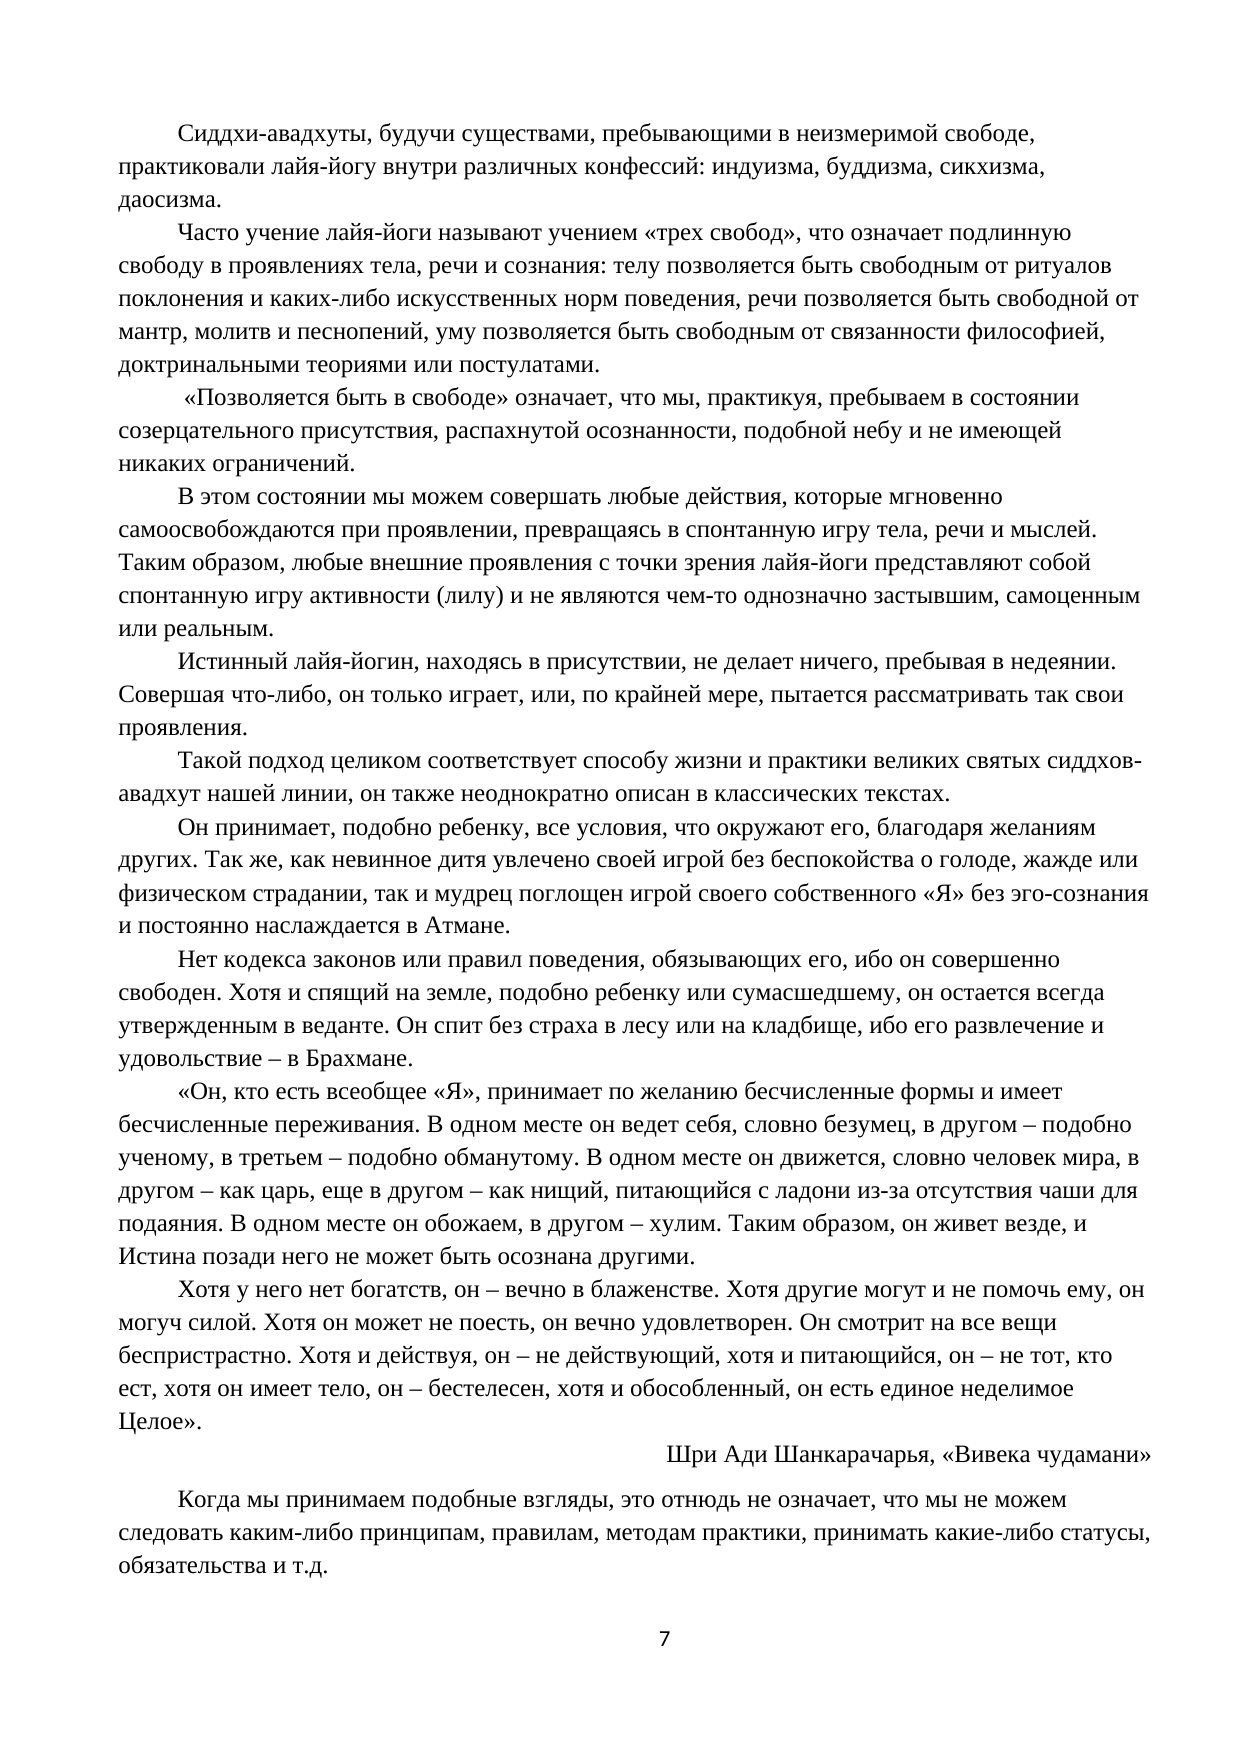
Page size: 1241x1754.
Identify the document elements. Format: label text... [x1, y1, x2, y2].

text «Позволяется быть в свободе» означает, что мы, практикуя, пребываем в состоянии созерцательного присутствия, распахнутой осознанности, подобной небу и не имеющей никаких ограничений. [118, 382, 1152, 477]
text Когда мы принимаем подобные взгляды, это отнюдь не означает, что мы не можем следовать каким-либо принципам, правилам, методам практики, принимать какие-либо статусы, обязательства и т.д. [118, 1484, 1152, 1579]
text Шри Ади Шанкарачарья, «Вивека чудамани» [118, 1439, 1152, 1468]
text Он принимает, подобно ребенку, все условия, что окружают его, благодаря желаниям других. Так же, как невинное дитя увлечено своей игрой без беспокойства о голоде, жажде или физическом страдании, так и мудрец поглощен игрой своего собственного «Я» без эго-сознания и постоянно наслаждается в Атмане. [118, 812, 1152, 939]
text Сиддхи-авадхуты, будучи существами, пребывающими в неизмеримой свободе, практиковали лайя-йогу внутри различных конфессий: индуизма, буддизма, сикхизма, даосизма. [118, 118, 1152, 213]
text Хотя у него нет богатств, он – вечно в блаженстве. Хотя другие могут и не помочь ему, он могуч силой. Хотя он может не поесть, он вечно удовлетворен. Он смотрит на все вещи беспристрастно. Хотя и действуя, он – не действующий, хотя и питающийся, он – не тот, кто ест, хотя он имеет тело, он – бестелесен, хотя и обособленный, он есть единое неделимое Целое». [118, 1274, 1152, 1435]
text Часто учение лайя-йоги называют учением «трех свобод», что означает подлинную свободу в проявлениях тела, речи и сознания: телу позволяется быть свободным от ритуалов поклонения и каких-либо искусственных норм поведения, речи позволяется быть свободной от мантр, молитв и песнопений, уму позволяется быть свободным от связанности философией, доктринальными теориями или постулатами. [118, 217, 1152, 378]
text Такой подход целиком соответствует способу жизни и практики великих святых сиддхов-авадхут нашей линии, он также неоднократно описан в классических текстах. [118, 746, 1152, 807]
text Истинный лайя-йогин, находясь в присутствии, не делает ничего, пребывая в недеянии. Совершая что-либо, он только играет, или, по крайней мере, пытается рассматривать так свои проявления. [118, 646, 1152, 741]
text Нет кодекса законов или правил поведения, обязывающих его, ибо он совершенно свободен. Хотя и спящий на земле, подобно ребенку или сумасшедшему, он остается всегда утвержденным в веданте. Он спит без страха в лесу или на кладбище, ибо его развлечение и удовольствие – в Брахмане. [118, 944, 1152, 1071]
text В этом состоянии мы можем совершать любые действия, которые мгновенно самоосвобождаются при проявлении, превращаясь в спонтанную игру тела, речи и мыслей. Таким образом, любые внешние проявления с точки зрения лайя-йоги представляют собой спонтанную игру активности (лилу) и не являются чем-то однозначно застывшим, самоценным или реальным. [118, 481, 1152, 642]
text «Он, кто есть всеобщее «Я», принимает по желанию бесчисленные формы и имеет бесчисленные переживания. В одном месте он ведет себя, словно безумец, в другом – подобно ученому, в третьем – подобно обманутому. В одном месте он движется, словно человек мира, в другом – как царь, еще в другом – как нищий, питающийся с ладони из-за отсутствия чаши для подаяния. В одном месте он обожаем, в другом – хулим. Таким образом, он живет везде, и Истина позади него не может быть осознана другими. [118, 1076, 1152, 1269]
